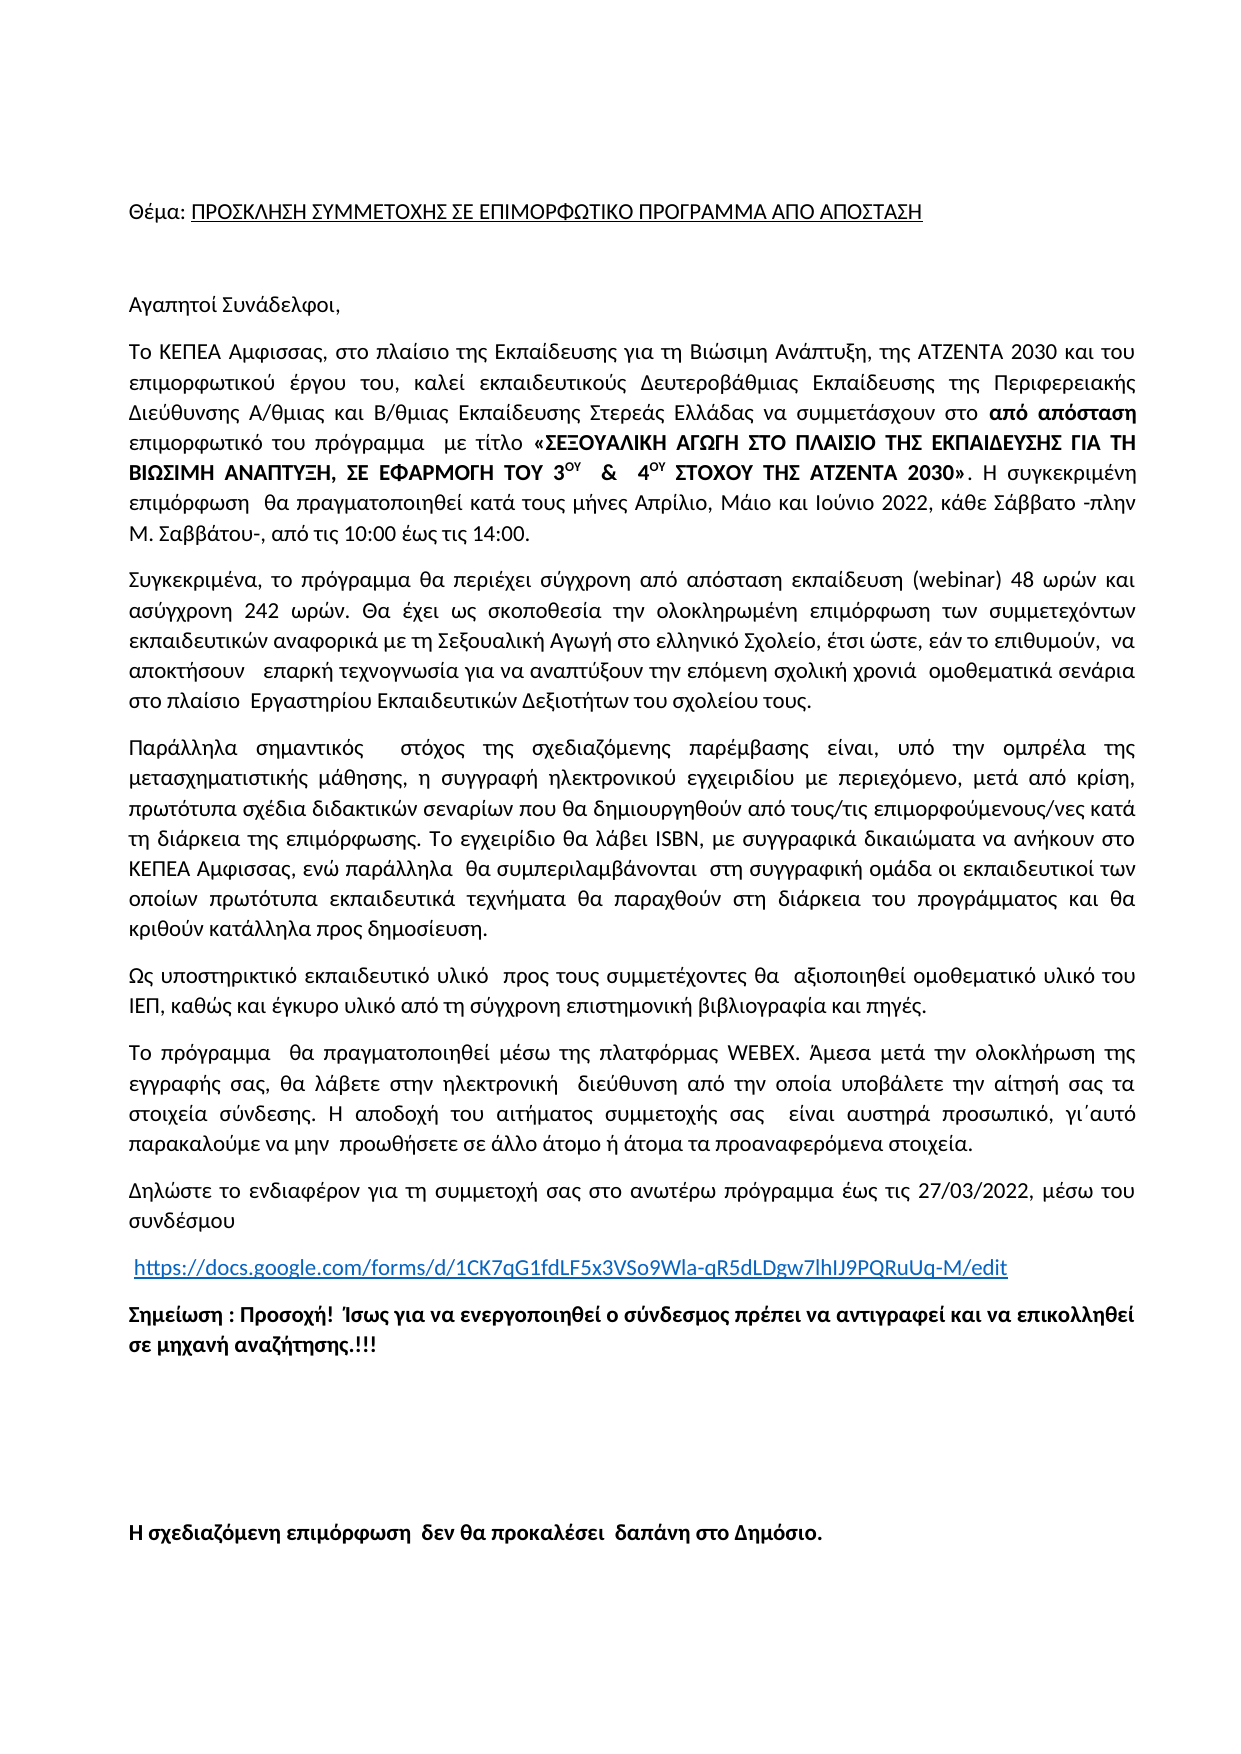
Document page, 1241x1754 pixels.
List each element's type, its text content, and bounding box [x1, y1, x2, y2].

text Η σχεδιαζόμενη επιμόρφωση δεν θα προκαλέσει δαπάνη στο Δημόσιο. [128, 1518, 1137, 1546]
text Συγκεκριμένα, το πρόγραμμα θα περιέχει σύγχρονη από απόσταση εκπαίδευση (webinar) 48 ωρών και ασύγχρονη 242 ωρών. Θα έχει ως σκοποθεσία την ολοκληρωμένη επιμόρφωση των συμμετεχόντων εκπαιδευτικών αναφορικά με τη Σεξουαλική Αγωγή στο ελληνικό Σχολείο, έτσι ώστε, εάν το επιθυμούν, να αποκτήσουν επαρκή τεχνογνωσία για να αναπτύξουν την επόμενη σχολική χρονιά ομοθεματικά σενάρια στο πλαίσιο Εργαστηρίου Εκπαιδευτικών Δεξιοτήτων του σχολείου τους. [128, 566, 1137, 714]
text Δηλώστε το ενδιαφέρον για τη συμμετοχή σας στο ανωτέρω πρόγραμμα έως τις 27/03/2022, μέσω του συνδέσμου [128, 1176, 1137, 1234]
text Σημείωση : Προσοχή! Ίσως για να ενεργοποιηθεί ο σύνδεσμος πρέπει να αντιγραφεί και να επικολληθεί σε μηχανή αναζήτησης.!!! [128, 1300, 1137, 1358]
text Θέμα: ΠΡΟΣΚΛΗΣΗ ΣΥΜΜΕΤΟΧΗΣ ΣΕ ΕΠΙΜΟΡΦΩΤΙΚΟ ΠΡΟΓΡΑΜΜΑ ΑΠΟ ΑΠΟΣΤΑΣΗ [128, 197, 1137, 225]
text Το πρόγραμμα θα πραγματοποιηθεί μέσω της πλατφόρμας WEBEX. Άμεσα μετά την ολοκλήρωση της εγγραφής σας, θα λάβετε στην ηλεκτρονική διεύθυνση από την οποία υποβάλετε την αίτησή σας τα στοιχεία σύνδεσης. Η αποδοχή του αιτήματος συμμετοχής σας είναι αυστηρά προσωπικό, γι΄αυτό παρακαλούμε να μην προωθήσετε σε άλλο άτομο ή άτομα τα προαναφερόμενα στοιχεία. [128, 1038, 1137, 1157]
text Ως υποστηρικτικό εκπαιδευτικό υλικό προς τους συμμετέχοντες θα αξιοποιηθεί ομοθεματικό υλικό του ΙΕΠ, καθώς και έγκυρο υλικό από τη σύγχρονη επιστημονική βιβλιογραφία και πηγές. [128, 961, 1137, 1020]
text Το ΚΕΠΕΑ Άμφισσας, στο πλαίσιο της Εκπαίδευσης για τη Βιώσιμη Ανάπτυξη, της ΑΤΖΕΝΤΑ 2030 και του επιμορφωτικού έργου του, καλεί εκπαιδευτικούς Δευτεροβάθμιας Εκπαίδευσης της Περιφερειακής Διεύθυνσης Α/θμιας και Β/θμιας Εκπαίδευσης Στερεάς Ελλάδας να συμμετάσχουν στο από απόσταση επιμορφωτικό του πρόγραμμα με τίτλο «ΣΕΞΟΥΑΛΙΚΗ ΑΓΩΓΗ ΣΤΟ ΠΛΑΙΣΙΟ ΤΗΣ ΕΚΠΑΙΔΕΥΣΗΣ ΓΙΑ ΤΗ ΒΙΩΣΙΜΗ ΑΝΑΠΤΥΞΗ, ΣΕ ΕΦΑΡΜΟΓΗ ΤΟΥ 3ΟΥ & 4ΟΥ ΣΤΟΧΟΥ ΤΗΣ ΑΤΖΕΝΤΑ 2030». Η συγκεκριμένη επιμόρφωση θα πραγματοποιηθεί κατά τους μήνες Απρίλιο, Μάιο και Ιούνιο 2022, κάθε Σάββατο -πλην Μ. Σαββάτου-, από τις 10:00 έως τις 14:00. [128, 337, 1137, 547]
text Παράλληλα σημαντικός στόχος της σχεδιαζόμενης παρέμβασης είναι, υπό την ομπρέλα της μετασχηματιστικής μάθησης, η συγγραφή ηλεκτρονικού εγχειριδίου με περιεχόμενο, μετά από κρίση, πρωτότυπα σχέδια διδακτικών σεναρίων που θα δημιουργηθούν από τους/τις επιμορφούμενους/νες κατά τη διάρκεια της επιμόρφωσης. Το εγχειρίδιο θα λάβει ISBN, με συγγραφικά δικαιώματα να ανήκουν στο ΚΕΠΕΑ Άμφισσας, ενώ παράλληλα θα συμπεριλαμβάνονται στη συγγραφική ομάδα οι εκπαιδευτικοί των οποίων πρωτότυπα εκπαιδευτικά τεχνήματα θα παραχθούν στη διάρκεια του προγράμματος και θα κριθούν κατάλληλα προς δημοσίευση. [128, 733, 1137, 943]
text Αγαπητοί Συνάδελφοι, [128, 291, 1137, 319]
text https://docs.google.com/forms/d/1CK7qG1fdLF5x3VSo9Wla-qR5dLDgw7lhIJ9PQRuUq-M/edit [128, 1253, 1137, 1281]
